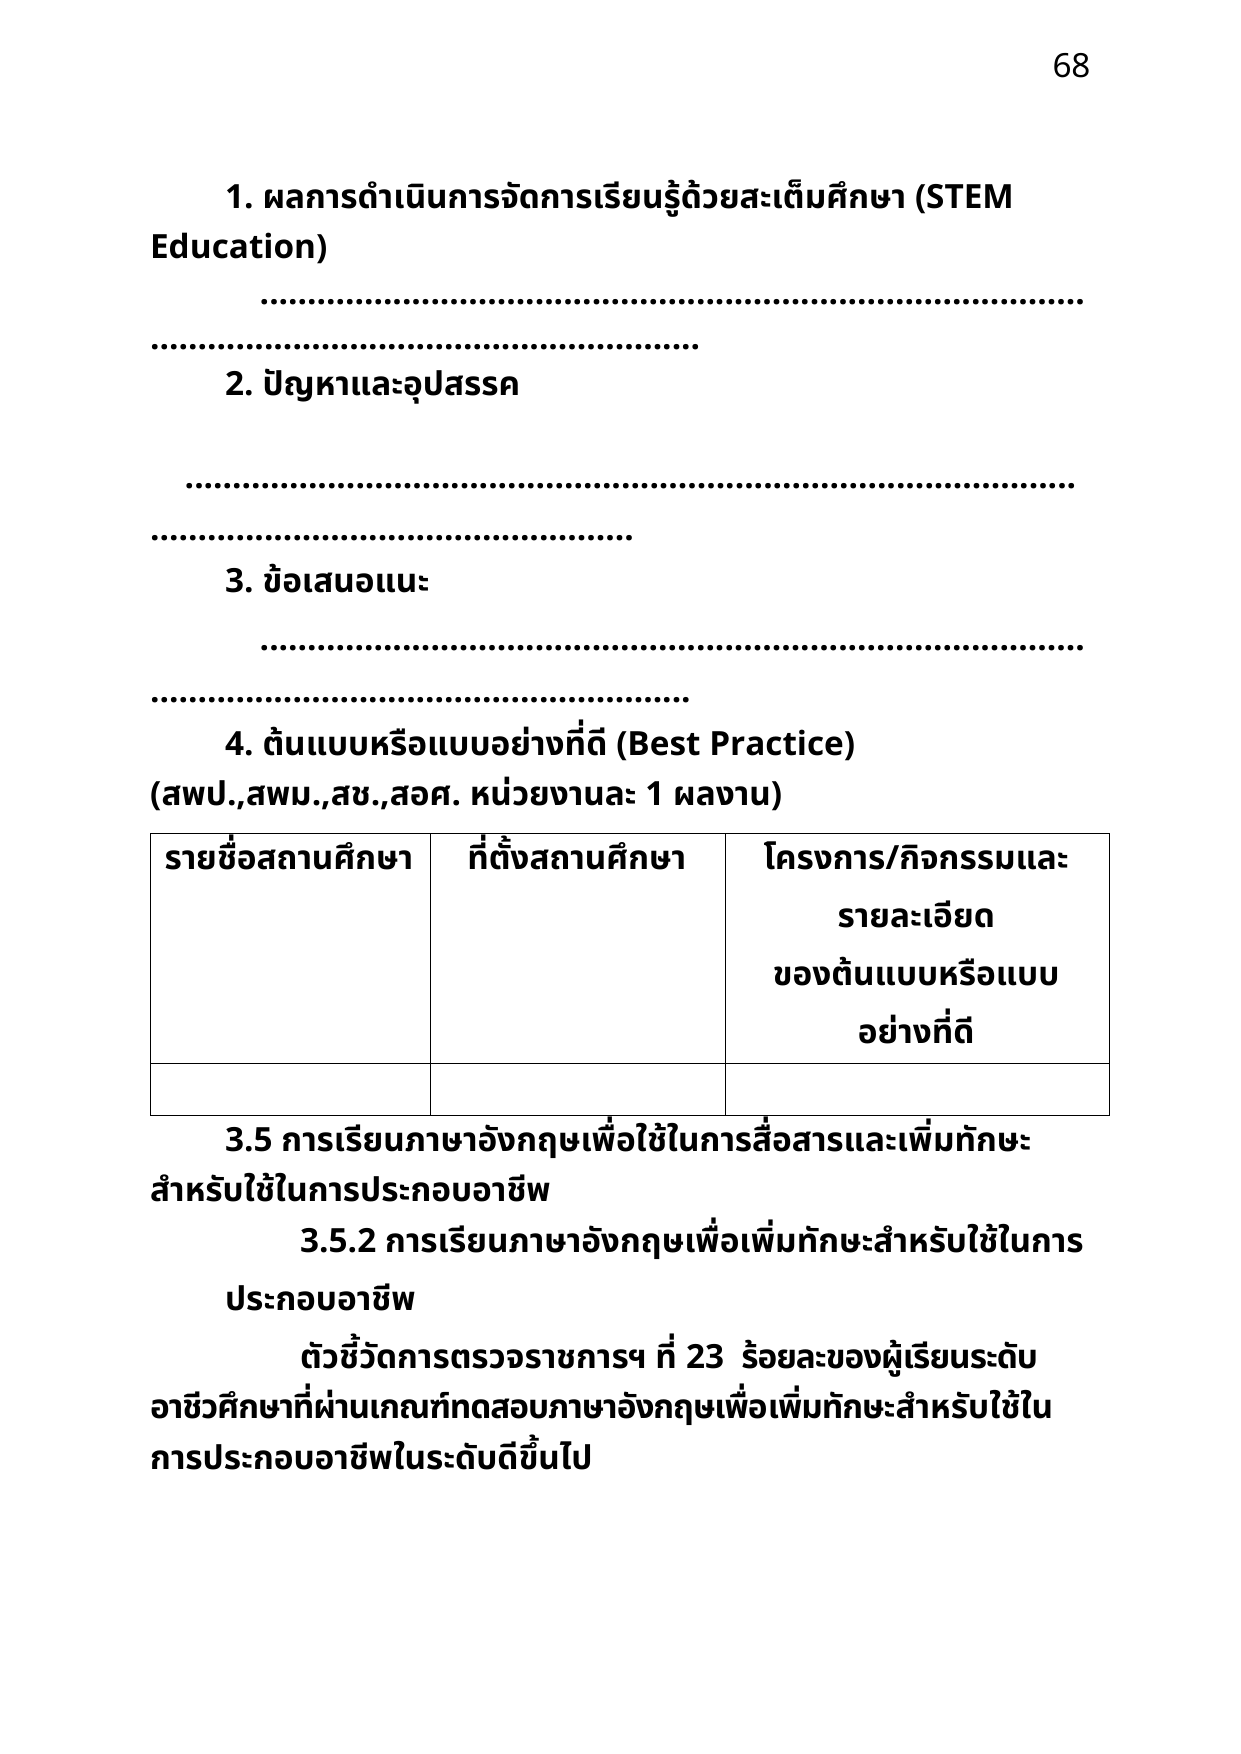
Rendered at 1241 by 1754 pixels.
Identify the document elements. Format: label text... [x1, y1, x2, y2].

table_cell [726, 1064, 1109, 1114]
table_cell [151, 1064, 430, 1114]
text ................................................................................................................................................. [150, 269, 1087, 359]
text ................................................................................................................................................ [150, 615, 1087, 713]
text 3.5 การเรียนภาษาอังกฤษเพื่อใช้ในการสื่อสารและเพิ่มทักษะสำหรับใช้ในการประกอบอาชีพ [150, 1116, 1090, 1217]
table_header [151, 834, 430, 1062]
text 2. ปัญหาและอุปสรรค [150, 359, 1087, 410]
text ตัวชี้วัดการตรวจราชการฯ ที่ 23 ร้อยละของผู้เรียนระดับอาชีวศึกษาที่ผ่านเกณฑ์ทดสอบภาษาอังกฤษเพื่อเพิ่มทักษะสำหรับใช้ในการประกอบอาชีพในระดับดีขึ้นไป [150, 1333, 1090, 1484]
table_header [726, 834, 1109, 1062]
text 1. ผลการดำเนินการจัดการเรียนรู้ด้วยสะเต็มศึกษา (STEM Education) [150, 173, 1087, 269]
text 4. ต้นแบบหรือแบบอย่างที่ดี (Best Practice) (สพป.,สพม.,สช.,สอศ. หน่วยงานละ 1 ผลงาน) [150, 719, 1087, 821]
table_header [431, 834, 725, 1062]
text 3.5.2 การเรียนภาษาอังกฤษเพื่อเพิ่มทักษะสำหรับใช้ในการประกอบอาชีพ [225, 1217, 1087, 1325]
text ................................................................................................................................................. [150, 418, 1087, 550]
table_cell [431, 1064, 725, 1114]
text 3. ข้อเสนอแนะ [225, 557, 1087, 607]
